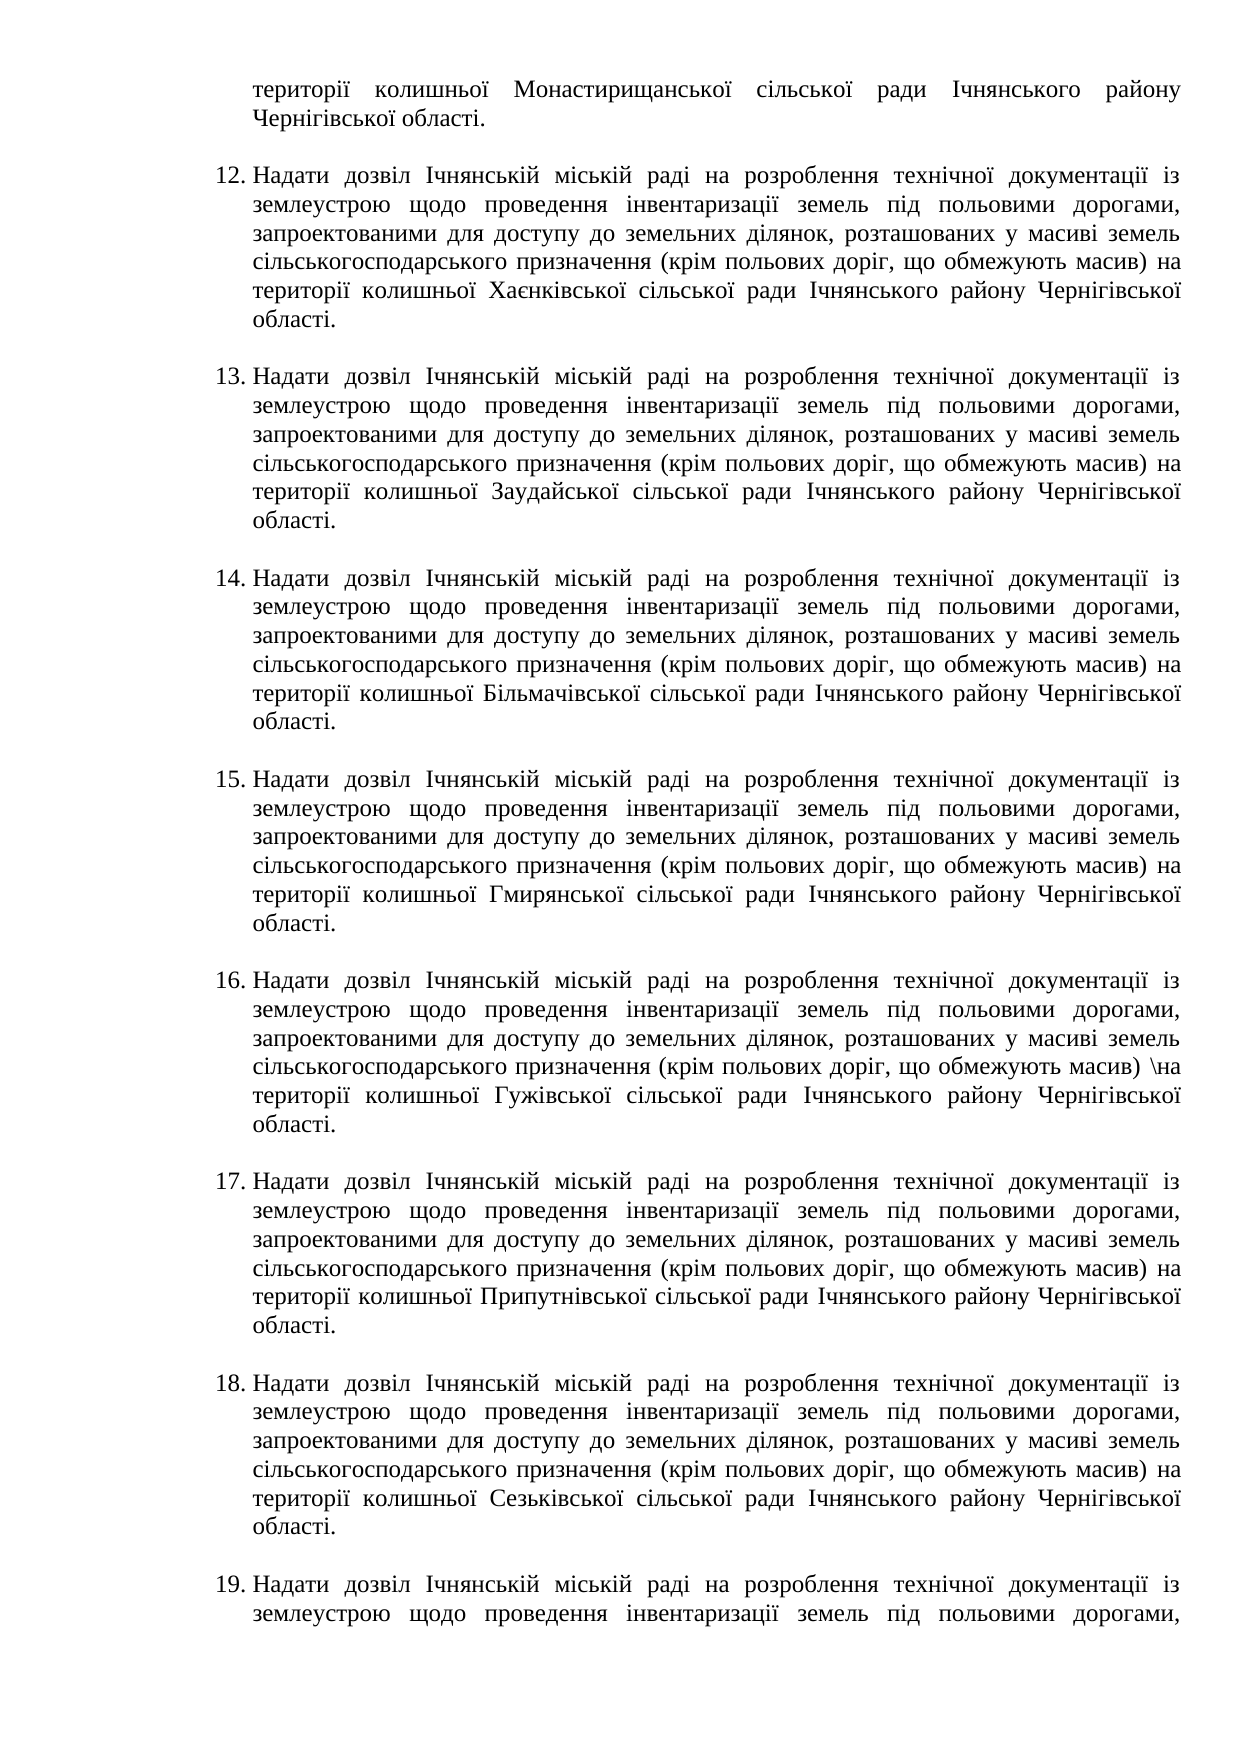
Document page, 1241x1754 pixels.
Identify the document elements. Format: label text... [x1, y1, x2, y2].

list Надати дозвіл Ічнянській міській раді на розроблення технічної документації із землеустрою щодо проведення інвентаризації земель під польовими дорогами, запроектованими для доступу до земельних ділянок, розташованих у масиві земель сільськогосподарського призначення (крім польових доріг, що обмежують масив) на території колишньої Припутнівської сільської ради Ічнянського району Чернігівської області. [215, 1166, 1181, 1339]
list Надати дозвіл Ічнянській міській раді на розроблення технічної документації із землеустрою щодо проведення інвентаризації земель під польовими дорогами, запроектованими для доступу до земельних ділянок, розташованих у масиві земель сільськогосподарського призначення (крім польових доріг, що обмежують масив) на території колишньої Сезьківської сільської ради Ічнянського району Чернігівської області. [215, 1368, 1181, 1540]
list Надати дозвіл Ічнянській міській раді на розроблення технічної документації із землеустрою щодо проведення інвентаризації земель під польовими дорогами, запроектованими для доступу до земельних ділянок, розташованих у масиві земель сільськогосподарського призначення (крім польових доріг, що обмежують масив) на території колишньої Хаєнківської сільської ради Ічнянського району Чернігівської області. [215, 160, 1181, 333]
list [215, 74, 1181, 131]
list Надати дозвіл Ічнянській міській раді на розроблення технічної документації із землеустрою щодо проведення інвентаризації земель під польовими дорогами, запроектованими для доступу до земельних ділянок, розташованих у масиві земель сільськогосподарського призначення (крім польових доріг, що обмежують масив) на території колишньої Більмачівської сільської ради Ічнянського району Чернігівської області. [215, 563, 1181, 735]
list Надати дозвіл Ічнянській міській раді на розроблення технічної документації із землеустрою щодо проведення інвентаризації земель під польовими дорогами, запроектованими для доступу до земельних ділянок, розташованих у масиві земель сільськогосподарського призначення (крім польових доріг, що обмежують масив) \на території колишньої Гужівської сільської ради Ічнянського району Чернігівської області. [215, 965, 1181, 1138]
list Надати дозвіл Ічнянській міській раді на розроблення технічної документації із землеустрою щодо проведення інвентаризації земель під польовими дорогами, запроектованими для доступу до земельних ділянок, розташованих у масиві земель сільськогосподарського призначення (крім польових доріг, що обмежують масив) на території колишньої Заудайської сільської ради Ічнянського району Чернігівської області. [215, 361, 1181, 534]
list Надати дозвіл Ічнянській міській раді на розроблення технічної документації із землеустрою щодо проведення інвентаризації земель під польовими дорогами, запроектованими для доступу до земельних ділянок, розташованих у масиві земель сільськогосподарського призначення (крім польових доріг, що обмежують масив) на території колишньої Гмирянської сільської ради Ічнянського району Чернігівської області. [215, 764, 1181, 936]
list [215, 1569, 1181, 1626]
